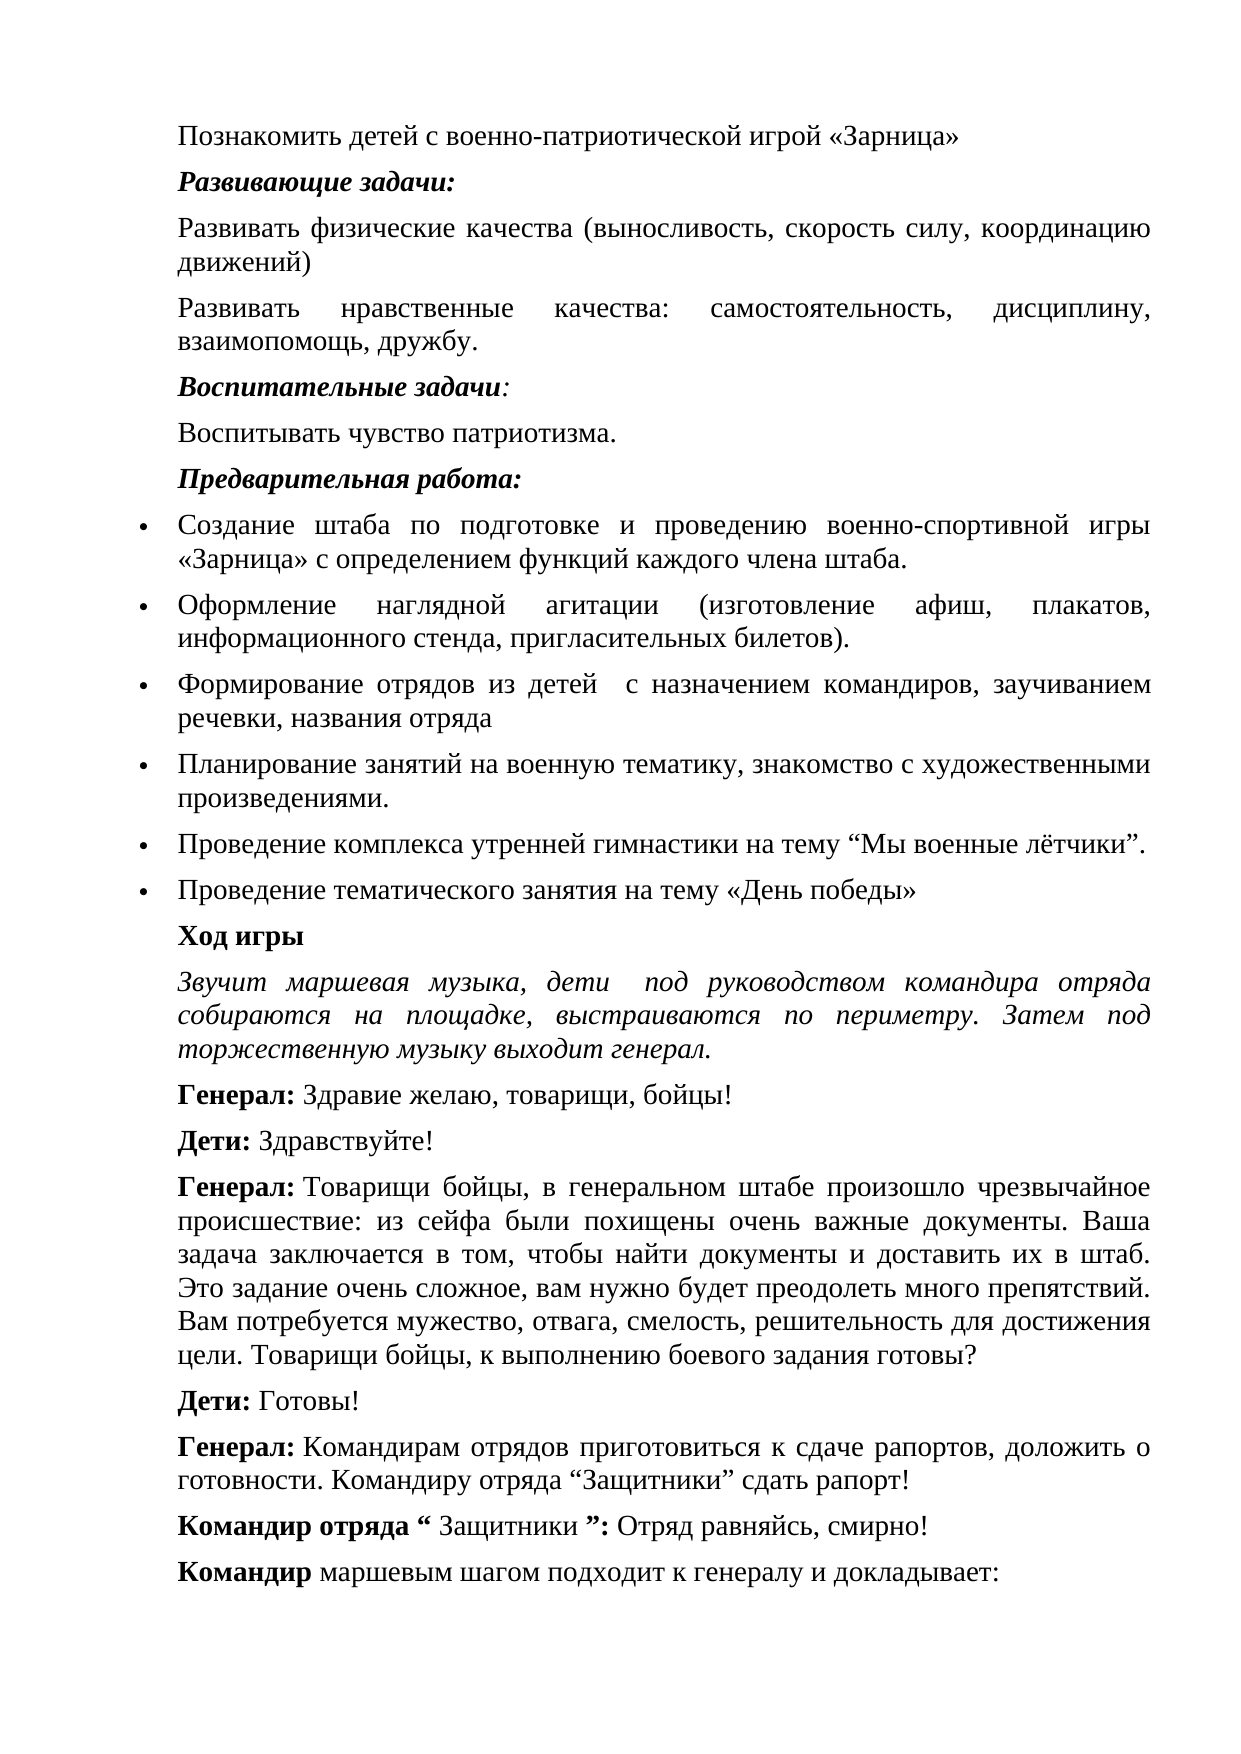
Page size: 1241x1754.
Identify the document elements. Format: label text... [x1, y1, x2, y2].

text Генерал: Здравие желаю, товарищи, бойцы! [177, 1077, 1152, 1111]
text Развивающие задачи: [177, 164, 1152, 198]
text Дети: Готовы! [177, 1383, 1152, 1416]
list Оформление наглядной агитации (изготовление афиш, плакатов, информационного стенда, пригласительных билетов). [140, 587, 1152, 654]
text Воспитывать чувство патриотизма. [177, 415, 1152, 449]
list Создание штаба по подготовке и проведению военно-спортивной игры «Зарница» с определением функций каждого члена штаба. [140, 507, 1152, 574]
text Командир отряда “ Защитники ”: Отряд равняйсь, смирно! [177, 1508, 1152, 1542]
text Воспитательные задачи: [177, 369, 1152, 403]
text Звучит маршевая музыка, дети под руководством командира отряда собираются на площадке, выстраиваются по периметру. Затем под торжественную музыку выходит генерал. [177, 964, 1152, 1064]
list Проведение тематического занятия на тему «День победы» [140, 872, 1152, 905]
text Предварительная работа: [177, 461, 1152, 495]
text Генерал: Товарищи бойцы, в генеральном штабе произошло чрезвычайное происшествие: из сейфа были похищены очень важные документы. Ваша задача заключается в том, чтобы найти документы и доставить их в штаб. Это задание очень сложное, вам нужно будет преодолеть много препятствий. Вам потребуется мужество, отвага, смелость, решительность для достижения цели. Товарищи бойцы, к выполнению боевого задания готовы? [177, 1169, 1152, 1370]
list Проведение комплекса утренней гимнастики на тему “Мы военные лётчики”. [140, 826, 1152, 859]
text Развивать физические качества (выносливость, скорость силу, координацию движений) [177, 210, 1152, 277]
list Формирование отрядов из детей с назначением командиров, заучиванием речевки, названия отряда [140, 667, 1152, 734]
text Командир маршевым шагом подходит к генералу и докладывает: [177, 1554, 1152, 1588]
text Генерал: Командирам отрядов приготовиться к сдаче рапортов, доложить о готовности. Командиру отряда “Защитники” сдать рапорт! [177, 1429, 1152, 1496]
list Планирование занятий на военную тематику, знакомство с художественными произведениями. [140, 746, 1152, 813]
text Развивать нравственные качества: самостоятельность, дисциплину, взаимопомощь, дружбу. [177, 290, 1152, 357]
text Познакомить детей с военно-патриотической игрой «Зарница» [177, 118, 1152, 152]
text Дети: Здравствуйте! [177, 1123, 1152, 1157]
text Ход игры [177, 918, 1152, 951]
